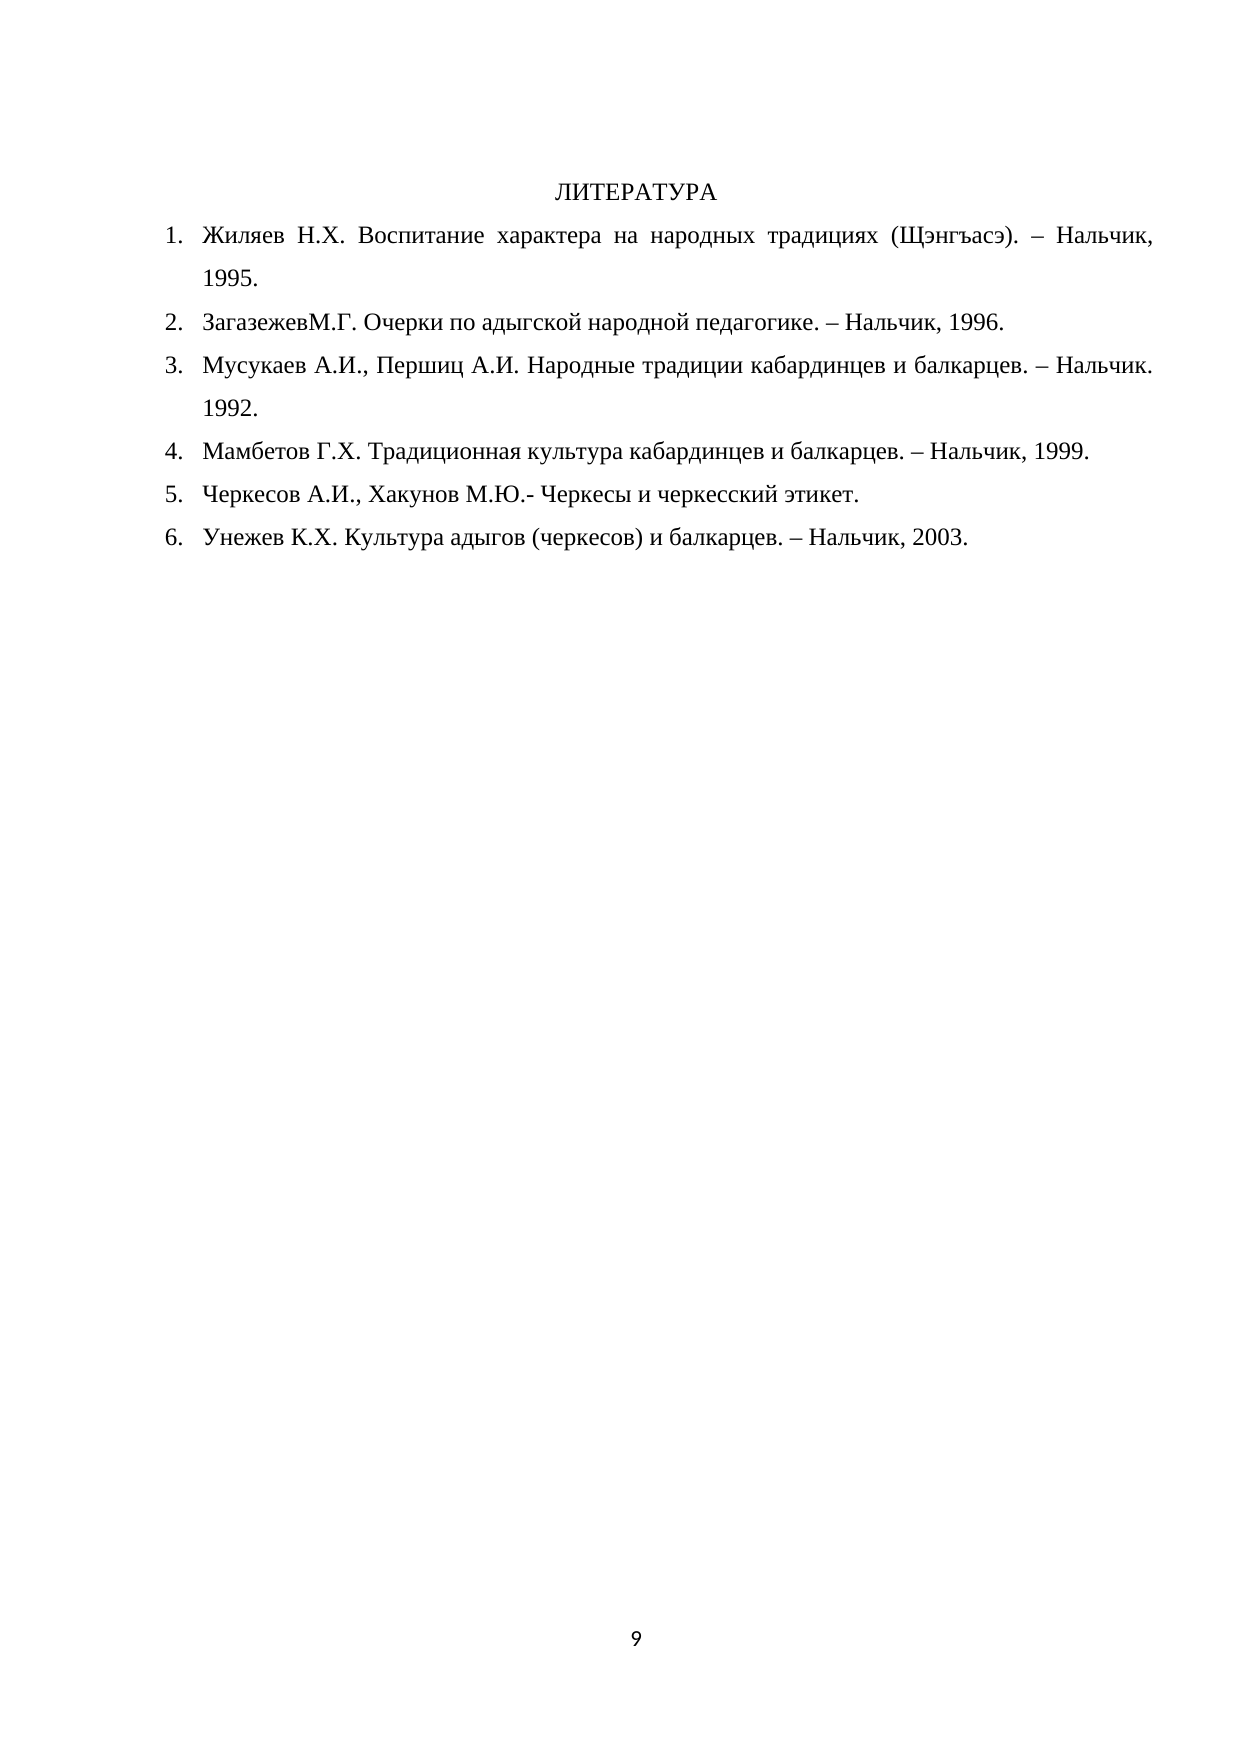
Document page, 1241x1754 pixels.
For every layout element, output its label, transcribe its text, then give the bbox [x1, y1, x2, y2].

text ЛИТЕРАТУРА [118, 177, 1154, 206]
list Мусукаев А.И., Першиц А.И. Народные традиции кабардинцев и балкарцев. – Нальчик. 1992. [164, 350, 1154, 422]
list Мамбетов Г.Х. Традиционная культура кабардинцев и балкарцев. – Нальчик, 1999. [164, 436, 1154, 465]
list Черкесов А.И., Хакунов М.Ю.- Черкесы и черкесский этикет. [164, 479, 1154, 508]
list Жиляев Н.Х. Воспитание характера на народных традициях (Щэнгъасэ). – Нальчик, 1995. [164, 220, 1154, 292]
list Унежев К.Х. Культура адыгов (черкесов) и балкарцев. – Нальчик, 2003. [164, 522, 1154, 551]
list ЗагазежевМ.Г. Очерки по адыгской народной педагогике. – Нальчик, 1996. [164, 307, 1154, 335]
